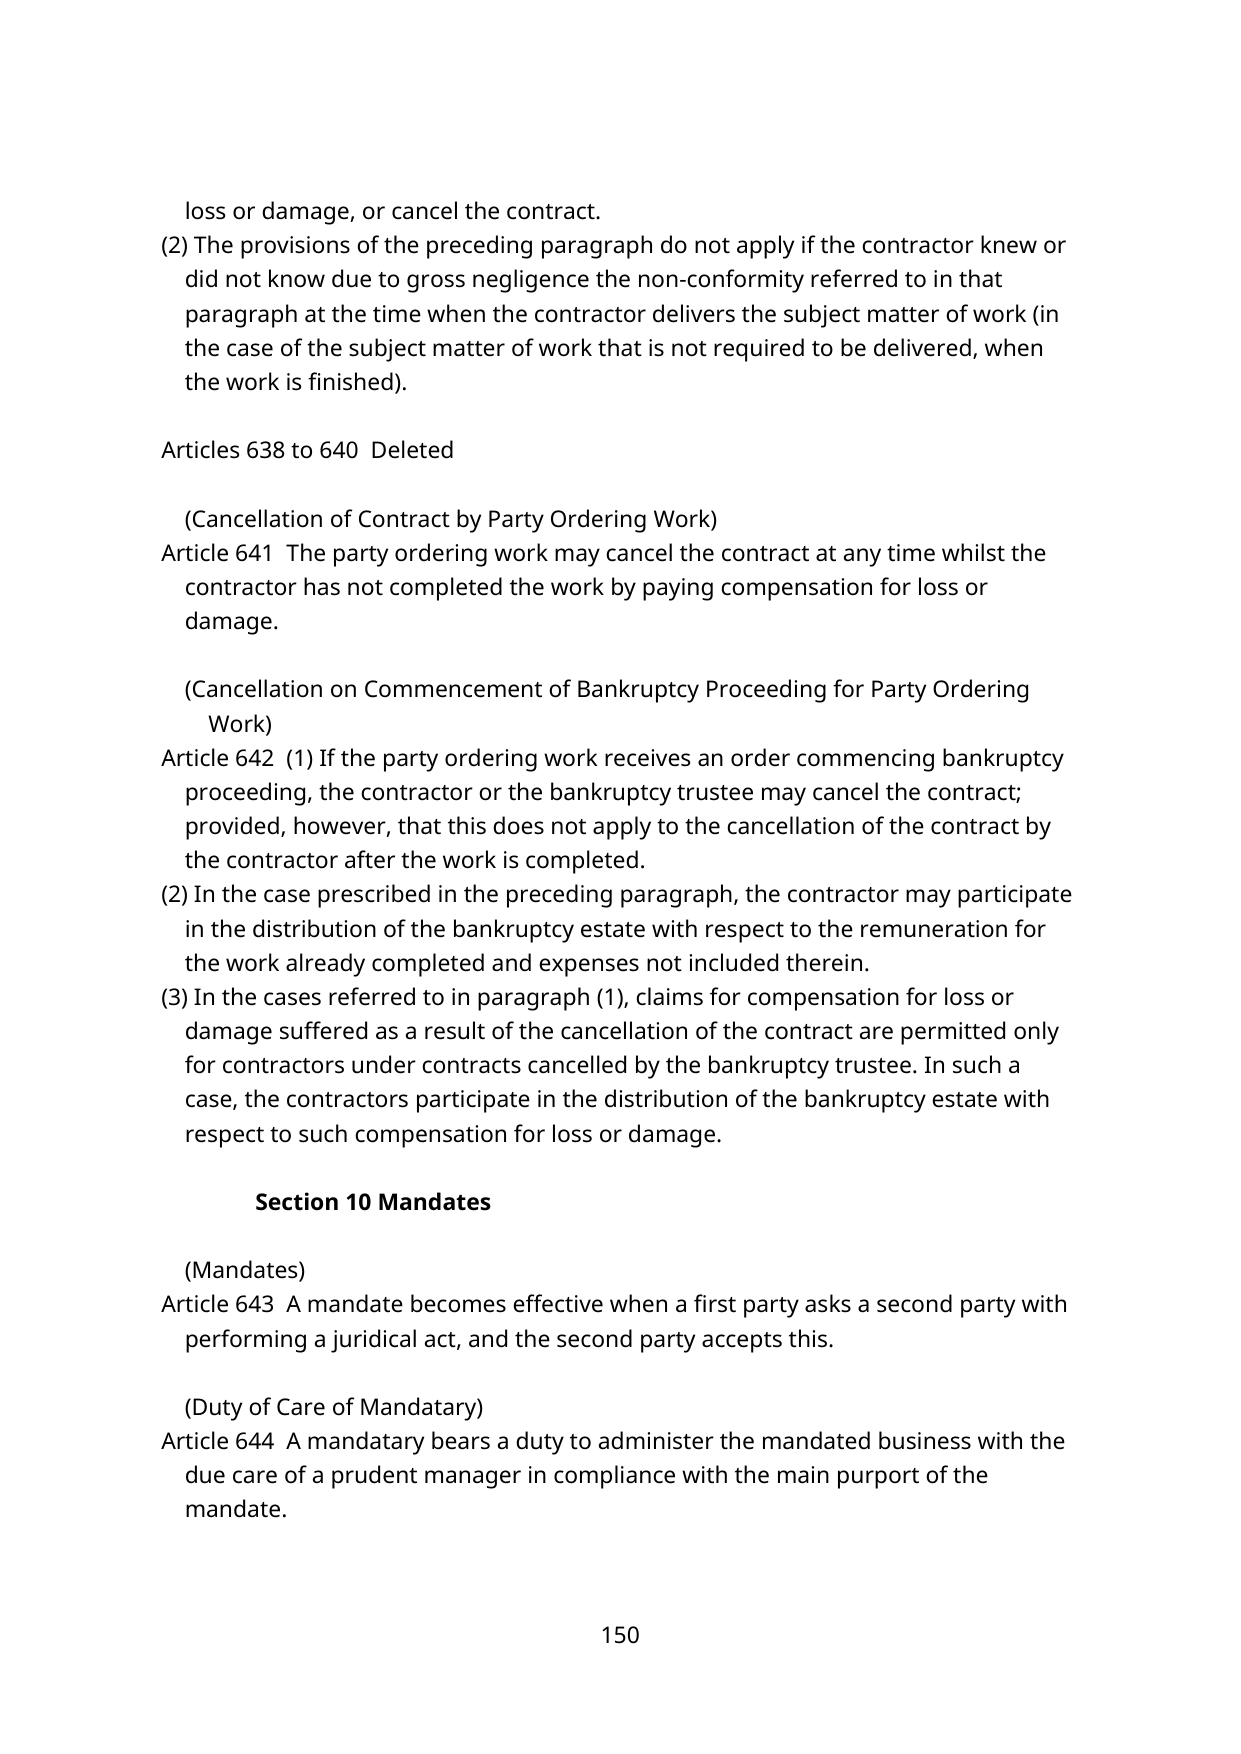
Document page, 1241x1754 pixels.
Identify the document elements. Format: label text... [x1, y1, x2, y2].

text (Duty of Care of Mandatary) [184, 1389, 1079, 1424]
text (Cancellation on Commencement of Bankruptcy Proceeding for Party Ordering Work) [184, 672, 1079, 740]
text (Cancellation of Contract by Party Ordering Work) [184, 501, 1079, 535]
text (Mandates) [184, 1253, 1079, 1287]
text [161, 194, 1079, 228]
text Article 644 A mandatary bears a duty to administer the mandated business with the due care of a prudent manager in compliance with the main purport of the mandate. [161, 1424, 1079, 1526]
text (2) In the case prescribed in the preceding paragraph, the contractor may participate in the distribution of the bankruptcy estate with respect to the remuneration for the work already completed and expenses not included therein. [161, 877, 1079, 979]
text Section 10 Mandates [253, 1184, 1079, 1219]
text (2) The provisions of the preceding paragraph do not apply if the contractor knew or did not know due to gross negligence the non-conformity referred to in that paragraph at the time when the contractor delivers the subject matter of work (in the case of the subject matter of work that is not required to be delivered, when the work is finished). [161, 228, 1079, 399]
text Articles 638 to 640 Deleted [161, 433, 1079, 467]
text Article 642 (1) If the party ordering work receives an order commencing bankruptcy proceeding, the contractor or the bankruptcy trustee may cancel the contract; provided, however, that this does not apply to the cancellation of the contract by the contractor after the work is completed. [161, 740, 1079, 877]
text Article 641 The party ordering work may cancel the contract at any time whilst the contractor has not completed the work by paying compensation for loss or damage. [161, 535, 1079, 638]
text Article 643 A mandate becomes effective when a first party asks a second party with performing a juridical act, and the second party accepts this. [161, 1287, 1079, 1355]
text (3) In the cases referred to in paragraph (1), claims for compensation for loss or damage suffered as a result of the cancellation of the contract are permitted only for contractors under contracts cancelled by the bankruptcy trustee. In such a case, the contractors participate in the distribution of the bankruptcy estate with respect to such compensation for loss or damage. [161, 979, 1079, 1150]
